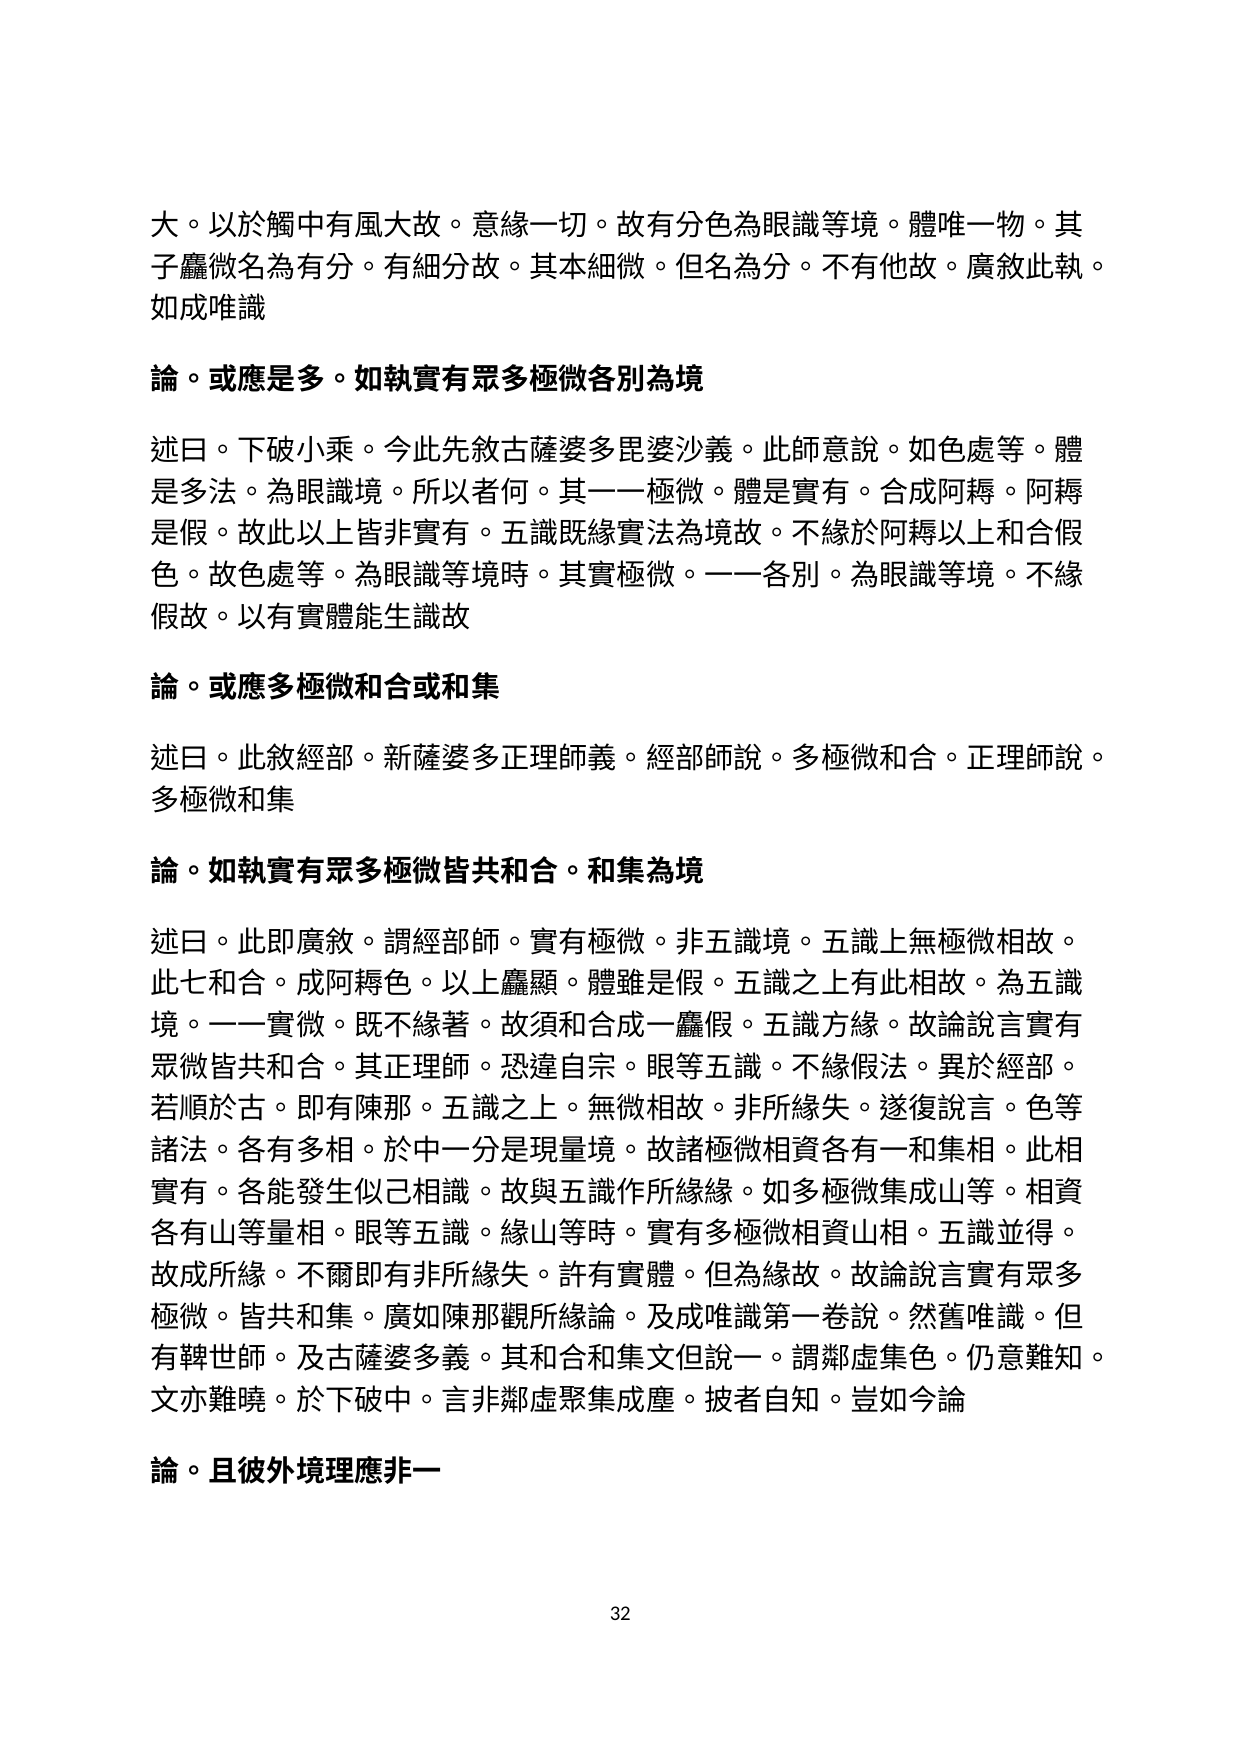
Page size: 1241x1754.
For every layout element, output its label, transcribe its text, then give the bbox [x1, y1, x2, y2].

text 述曰。下破小乘。今此先敘古薩婆多毘婆沙義。此師意說。如色處等。體是多法。為眼識境。所以者何。其一一極微。體是實有。合成阿耨。阿耨是假。故此以上皆非實有。五識既緣實法為境故。不緣於阿耨以上和合假色。故色處等。為眼識等境時。其實極微。一一各別。為眼識等境。不緣假故。以有實體能生識故 [150, 427, 1090, 635]
text 論。或應多極微和合或和集 [150, 664, 1090, 706]
text 論。且彼外境理應非一 [150, 1448, 1090, 1489]
text 述曰。此敘經部。新薩婆多正理師義。經部師說。多極微和合。正理師說。多極微和集 [150, 735, 1090, 819]
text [150, 202, 1090, 327]
text 述曰。此即廣敘。謂經部師。實有極微。非五識境。五識上無極微相故。此七和合。成阿耨色。以上麤顯。體雖是假。五識之上有此相故。為五識境。一一實微。既不緣著。故須和合成一麤假。五識方緣。故論說言實有眾微皆共和合。其正理師。恐違自宗。眼等五識。不緣假法。異於經部。若順於古。即有陳那。五識之上。無微相故。非所緣失。遂復說言。色等諸法。各有多相。於中一分是現量境。故諸極微相資各有一和集相。此相實有。各能發生似己相識。故與五識作所緣緣。如多極微集成山等。相資各有山等量相。眼等五識。緣山等時。實有多極微相資山相。五識並得。故成所緣。不爾即有非所緣失。許有實體。但為緣故。故論說言實有眾多極微。皆共和集。廣如陳那觀所緣論。及成唯識第一卷說。然舊唯識。但有鞞世師。及古薩婆多義。其和合和集文但說一。謂鄰虛集色。仍意難知。文亦難曉。於下破中。言非鄰虛聚集成塵。披者自知。豈如今論 [150, 919, 1090, 1419]
text 論。如執實有眾多極微皆共和合。和集為境 [150, 848, 1090, 889]
text 論。或應是多。如執實有眾多極微各別為境 [150, 356, 1090, 398]
